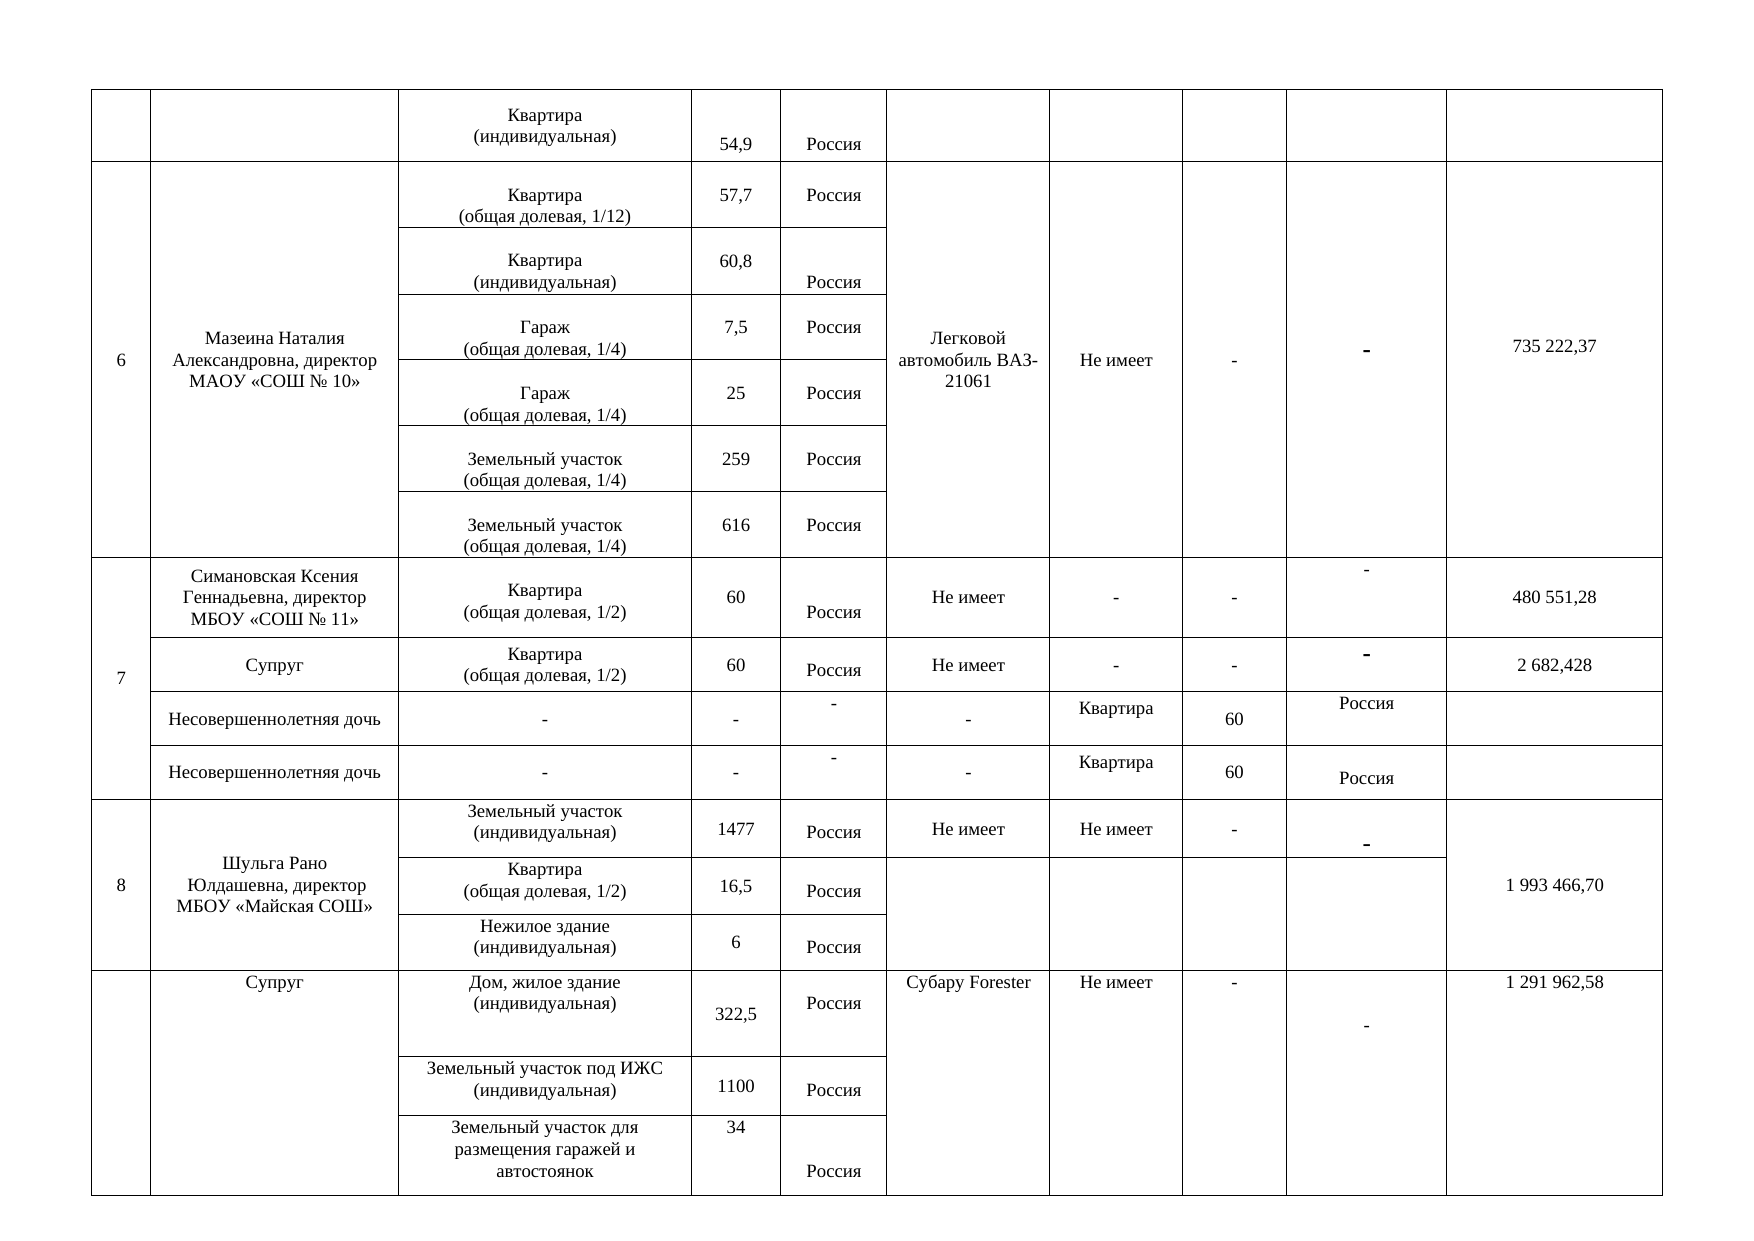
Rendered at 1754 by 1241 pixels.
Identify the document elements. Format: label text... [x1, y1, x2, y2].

table_cell Земельный участок (индивидуальная) [399, 800, 691, 857]
table_cell Россия [781, 1057, 886, 1115]
table_cell Россия [781, 800, 886, 857]
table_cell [399, 1116, 691, 1195]
table_cell [1447, 692, 1662, 745]
table_cell Квартира (индивидуальная) [399, 228, 691, 294]
table_cell Гараж (общая долевая, 1/4) [399, 295, 691, 359]
table_cell [887, 858, 1049, 970]
table_cell Квартира (общая долевая, 1/2) [399, 638, 691, 691]
table_cell Россия [781, 492, 886, 557]
table_cell [1050, 858, 1182, 970]
table_cell Легковой автомобиль ВАЗ-21061 [887, 162, 1049, 557]
table_cell - [1183, 638, 1286, 691]
table_cell [1287, 858, 1446, 970]
table_cell 322,5 [692, 971, 780, 1056]
table_cell Россия [781, 426, 886, 491]
table_cell Не имеет [1050, 162, 1182, 557]
table_cell 480 551,28 [1447, 558, 1662, 637]
table_cell 8 [92, 800, 150, 970]
table_cell - [1050, 638, 1182, 691]
table_cell Россия [781, 90, 886, 161]
table_cell [1447, 746, 1662, 799]
table_cell Не имеет [1050, 800, 1182, 857]
table_cell 60 [1183, 746, 1286, 799]
table_cell 259 [692, 426, 780, 491]
table_cell - [1287, 162, 1446, 557]
table_cell Квартира (общая долевая, 1/2) [399, 558, 691, 637]
table_cell Нежилое здание (индивидуальная) [399, 915, 691, 970]
table_cell [92, 971, 150, 1195]
table_cell Россия [781, 558, 886, 637]
table_cell - [1183, 971, 1286, 1195]
table_cell 16,5 [692, 858, 780, 913]
table_cell 34 [692, 1116, 780, 1195]
table_cell - [1183, 162, 1286, 557]
table_cell 60 [692, 638, 780, 691]
table_cell - [1287, 971, 1446, 1195]
table_cell Россия [781, 1116, 886, 1195]
table_cell Россия [781, 915, 886, 970]
table_cell Несовершеннолетняя дочь [151, 746, 398, 799]
table_cell 60 [1183, 692, 1286, 745]
table_cell - [1183, 800, 1286, 857]
table_cell Россия [781, 228, 886, 294]
table_cell Гараж (общая долевая, 1/4) [399, 360, 691, 425]
table_cell - [887, 692, 1049, 745]
table_cell Квартира (индивидуальная) [399, 90, 691, 161]
table_cell - [1287, 638, 1446, 691]
table_cell 6 [692, 915, 780, 970]
table_cell Россия [781, 858, 886, 913]
table_cell Квартира (общая долевая, 1/2) [399, 858, 691, 913]
table_cell Земельный участок (общая долевая, 1/4) [399, 492, 691, 557]
table_cell Супруг [151, 971, 398, 1195]
table_cell Шульга Рано Юлдашевна, директор МБОУ «Майская СОШ» [151, 800, 398, 970]
table_cell Земельный участок под ИЖС (индивидуальная) [399, 1057, 691, 1115]
table_cell Россия [781, 360, 886, 425]
table_cell 1 993 466,70 [1447, 800, 1662, 970]
table_cell Россия [1287, 692, 1446, 745]
table_cell Не имеет [1050, 971, 1182, 1195]
table_cell 6 [92, 162, 150, 557]
table_cell Симановская Ксения Геннадьевна, директор МБОУ «СОШ № 11» [151, 558, 398, 637]
table_cell Квартира [1050, 692, 1182, 745]
table_cell - [1050, 558, 1182, 637]
table_cell - [781, 692, 886, 745]
table_cell 2 682,428 [1447, 638, 1662, 691]
table_cell 7,5 [692, 295, 780, 359]
table_cell 60 [692, 558, 780, 637]
table_cell 54,9 [692, 90, 780, 161]
table_cell - [1287, 800, 1446, 857]
table_cell Не имеет [887, 558, 1049, 637]
table_cell Россия [781, 971, 886, 1056]
table_cell - [1183, 558, 1286, 637]
table_cell Мазеина Наталия Александровна, директор МАОУ «СОШ № 10» [151, 162, 398, 557]
table_cell Несовершеннолетняя дочь [151, 692, 398, 745]
table_cell 1 291 962,58 [1447, 971, 1662, 1195]
table_cell - [692, 692, 780, 745]
table_cell Не имеет [887, 800, 1049, 857]
table_cell Субару Forester [887, 971, 1049, 1195]
table_cell 735 222,37 [1447, 162, 1662, 557]
table_cell Россия [1287, 746, 1446, 799]
table_cell 60,8 [692, 228, 780, 294]
table_cell 1100 [692, 1057, 780, 1115]
table_cell - [1287, 558, 1446, 637]
table_cell Россия [781, 638, 886, 691]
table_cell 7 [92, 558, 150, 799]
table_cell 616 [692, 492, 780, 557]
table_cell - [887, 746, 1049, 799]
table_cell 57,7 [692, 162, 780, 227]
table_cell Россия [781, 162, 886, 227]
table_cell Дом, жилое здание (индивидуальная) [399, 971, 691, 1056]
table_cell Россия [781, 295, 886, 359]
table_cell 25 [692, 360, 780, 425]
table_cell 1477 [692, 800, 780, 857]
table_cell - [399, 692, 691, 745]
table_cell [1183, 858, 1286, 970]
table_cell Не имеет [887, 638, 1049, 691]
table_cell Супруг [151, 638, 398, 691]
table_cell Земельный участок (общая долевая, 1/4) [399, 426, 691, 491]
table_cell - [781, 746, 886, 799]
table_cell - [692, 746, 780, 799]
table_cell - [399, 746, 691, 799]
table_cell Квартира (общая долевая, 1/12) [399, 162, 691, 227]
table_cell Квартира [1050, 746, 1182, 799]
